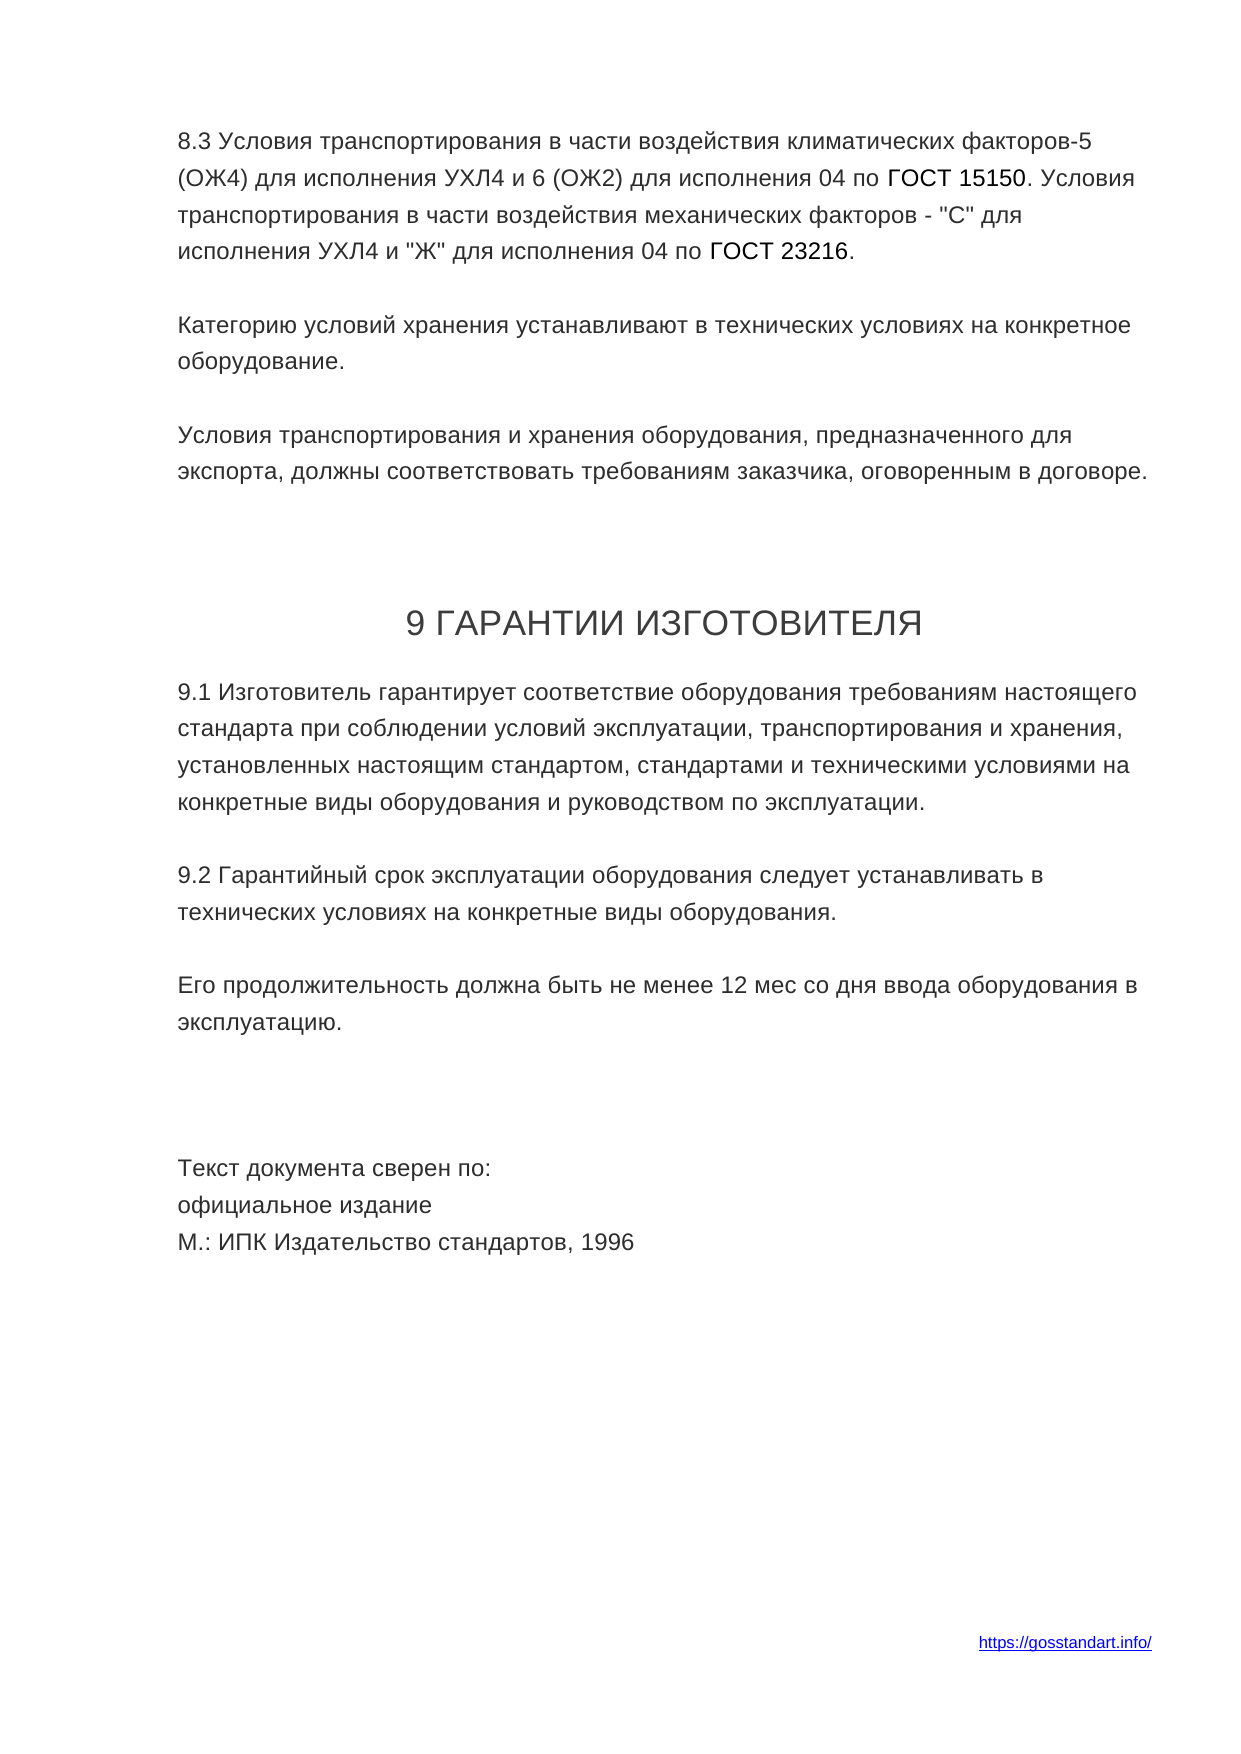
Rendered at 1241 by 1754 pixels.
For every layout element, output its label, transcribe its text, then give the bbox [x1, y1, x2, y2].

text 9.1 Изготовитель гарантирует соответствие оборудования требованиям настоящего стандарта при соблюдении условий эксплуатации, транспортирования и хранения, установленных настоящим стандартом, стандартами и техническими условиями на конкретные виды оборудования и руководством по эксплуатации. [177, 669, 1152, 852]
subtitle 9 ГАРАНТИИ ИЗГОТОВИТЕЛЯ [177, 602, 1152, 642]
text 8.3 Условия транспортирования в части воздействия климатических факторов-5 (ОЖ4) для исполнения УХЛ4 и 6 (ОЖ2) для исполнения 04 по ГОСТ 15150. Условия транспортирования в части воздействия механических факторов - "С" для исполнения УХЛ4 и "Ж" для исполнения 04 по ГОСТ 23216. Категорию условий хранения устанавливают в технических условиях на конкретное оборудование. Условия транспортирования и хранения оборудования, предназначенного для экспорта, должны соответствовать требованиям заказчика, оговоренным в договоре. [177, 118, 1152, 558]
text 9.2 Гарантийный срок эксплуатации оборудования следует устанавливать в технических условиях на конкретные виды оборудования. Его продолжительность должна быть не менее 12 мес со дня ввода оборудования в эксплуатацию. Текст документа сверен по: официальное издание М.: ИПК Издательство стандартов, 1996 [177, 852, 1152, 1255]
